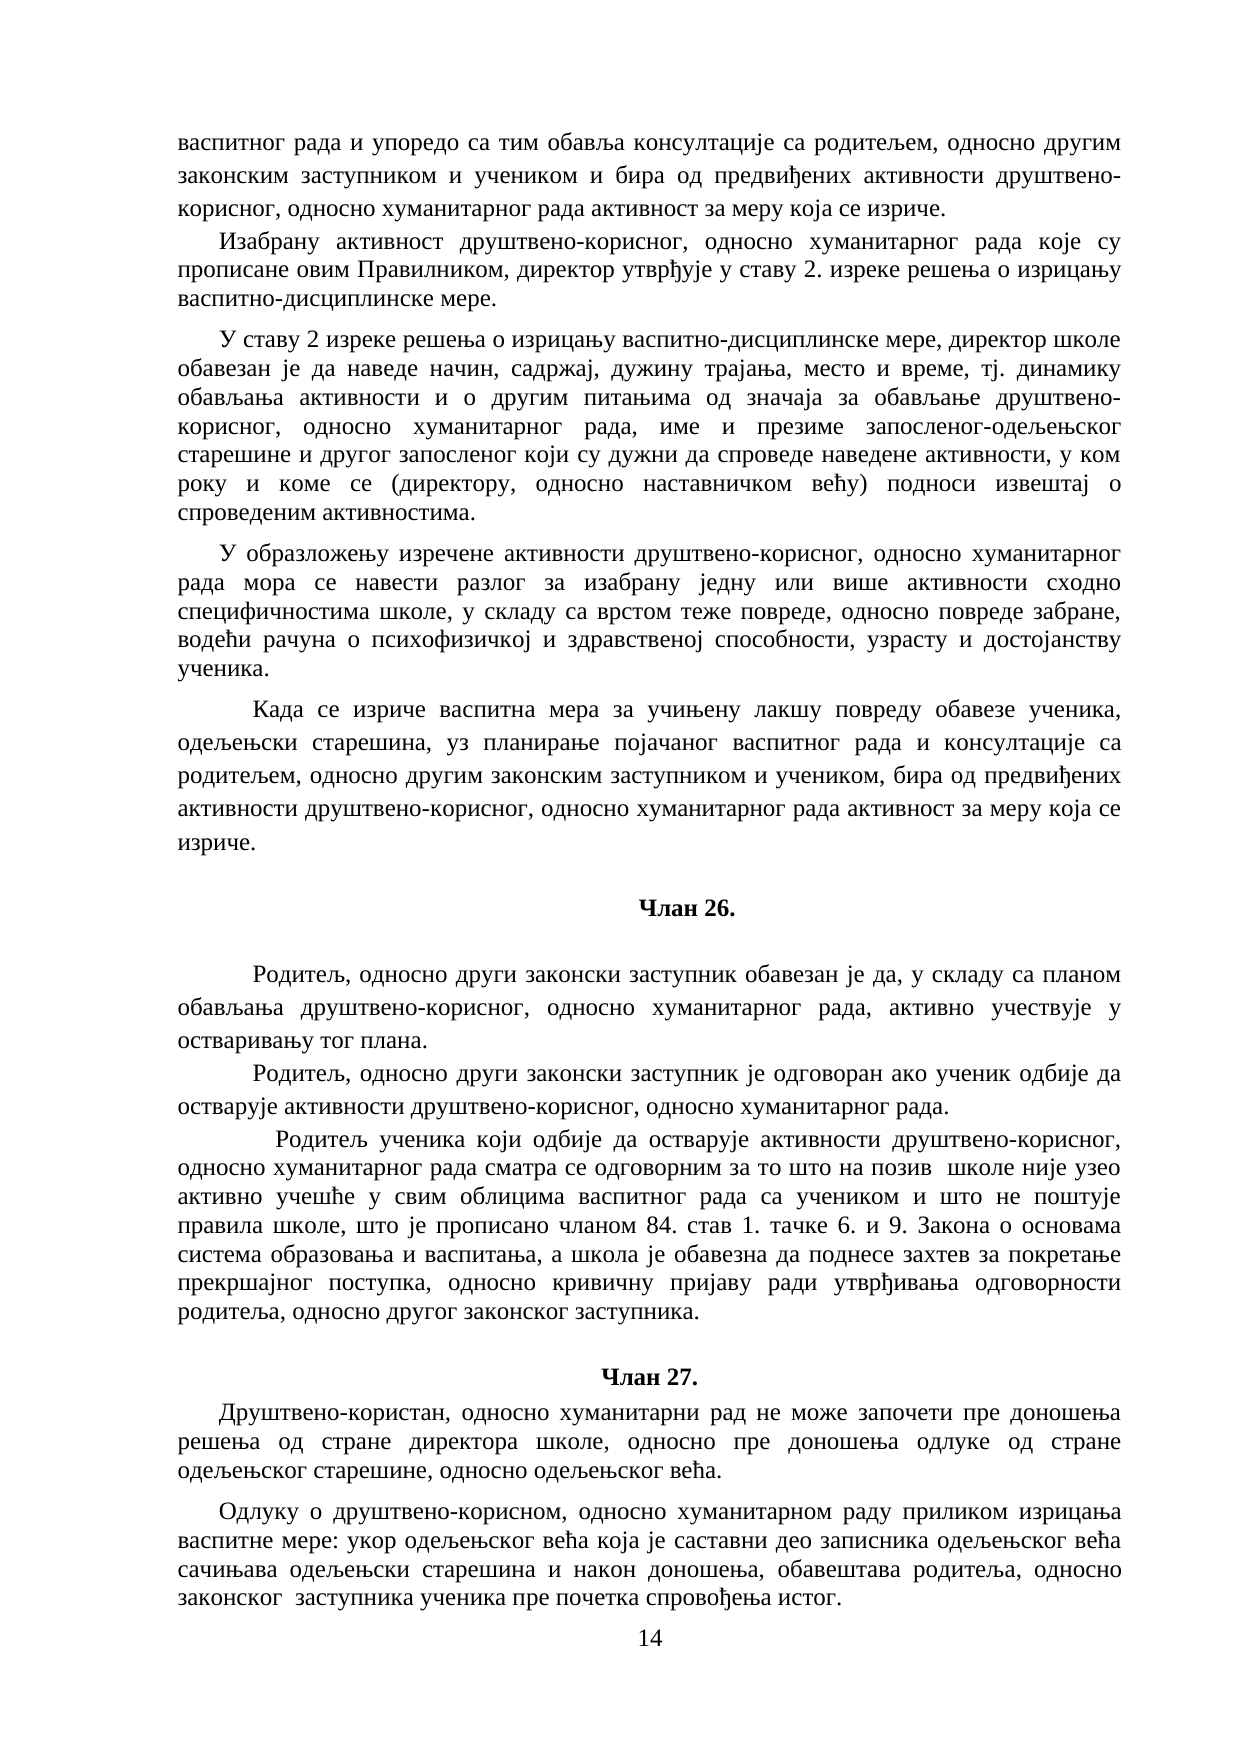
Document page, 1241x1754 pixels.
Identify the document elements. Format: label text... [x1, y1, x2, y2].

text Родитељ, односно други законски заступник обавезан jе да, у складу са планом обављања друштвено-корисног, односно хуманитарног рада, активно учествуjе у остваривању тог плана. [177, 959, 1122, 1053]
text Друштвено-користан, односно хуманитарни рад не може започети пре доношења решења од стране директора школе, односно пре доношења одлуке од стране одељењског старешине, односно одељењског већа. [177, 1397, 1122, 1484]
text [177, 127, 1122, 221]
text Родитељ ученика који одбије да остваруjе активности друштвено-корисног, односно хуманитарног рада сматра се одговорним за то што на позив школе није узео активно учешће у свим облицима васпитног рада са учеником и што не поштуjе правила школе, што је прописано чланом 84. став 1. тачке 6. и 9. Закона о основама система образовања и васпитања, а школа је обавезна да поднесе захтев за покретање прекршаjног поступка, односно кривичну приjаву ради утврђивања одговорности родитеља, односно другог законског заступника. [177, 1124, 1122, 1325]
text Одлуку о друштвено-корисном, односно хуманитарном раду приликом изрицања васпитне мере: укор одељењског већа која је саставни део записника одељењског већа сачињава одељењски старешина и након доношења, обавештава родитеља, односно законског заступника ученика пре почетка спровођења истог. [177, 1496, 1122, 1611]
text Члан 26. [177, 893, 1122, 921]
text У образложењу изречене активности друштвено-корисног, односно хуманитарног рада мора се навести разлог за изабрану једну или више активности сходно специфичностима школе, у складу са врстом теже повреде, односно повреде забране, водећи рачуна о психофизичкој и здравственој способности, узрасту и достојанству ученика. [177, 538, 1122, 682]
text У ставу 2 изреке решења о изрицању васпитно-дисциплинске мере, директор школе обавезан је да наведе начин, садржај, дужину трајања, место и време, тј. динамику обављања активности и о другим питањима од значаја за обављање друштвено-корисног, односно хуманитарног рада, име и презиме запосленог-одељењског старешине и другог запосленог који су дужни да спроведе наведене активности, у ком року и коме се (директору, односно наставничком већу) подноси извештај о спроведеним активностима. [177, 324, 1122, 526]
text Када се изриче васпитна мера за учињену лакшу повреду обавезе ученика, одељењски старешина, уз планирање поjачаног васпитног рада и консултациjе са родитељем, односно другим законским заступником и учеником, бира од предвиђених активности друштвено-корисног, односно хуманитарног рада активност за меру коjа се изриче. [177, 694, 1122, 855]
text Родитељ, односно други законски заступник jе одговоран ако ученик одбиjе да остваруjе активности друштвено-корисног, односно хуманитарног рада. [177, 1058, 1122, 1119]
text Члан 27. [177, 1362, 1122, 1391]
text Изабрану активност друштвено-корисног, односно хуманитарног рада које су прописане овим Правилником, директор утврђује у ставу 2. изреке решења о изрицању васпитно-дисциплинске мере. [177, 226, 1122, 312]
